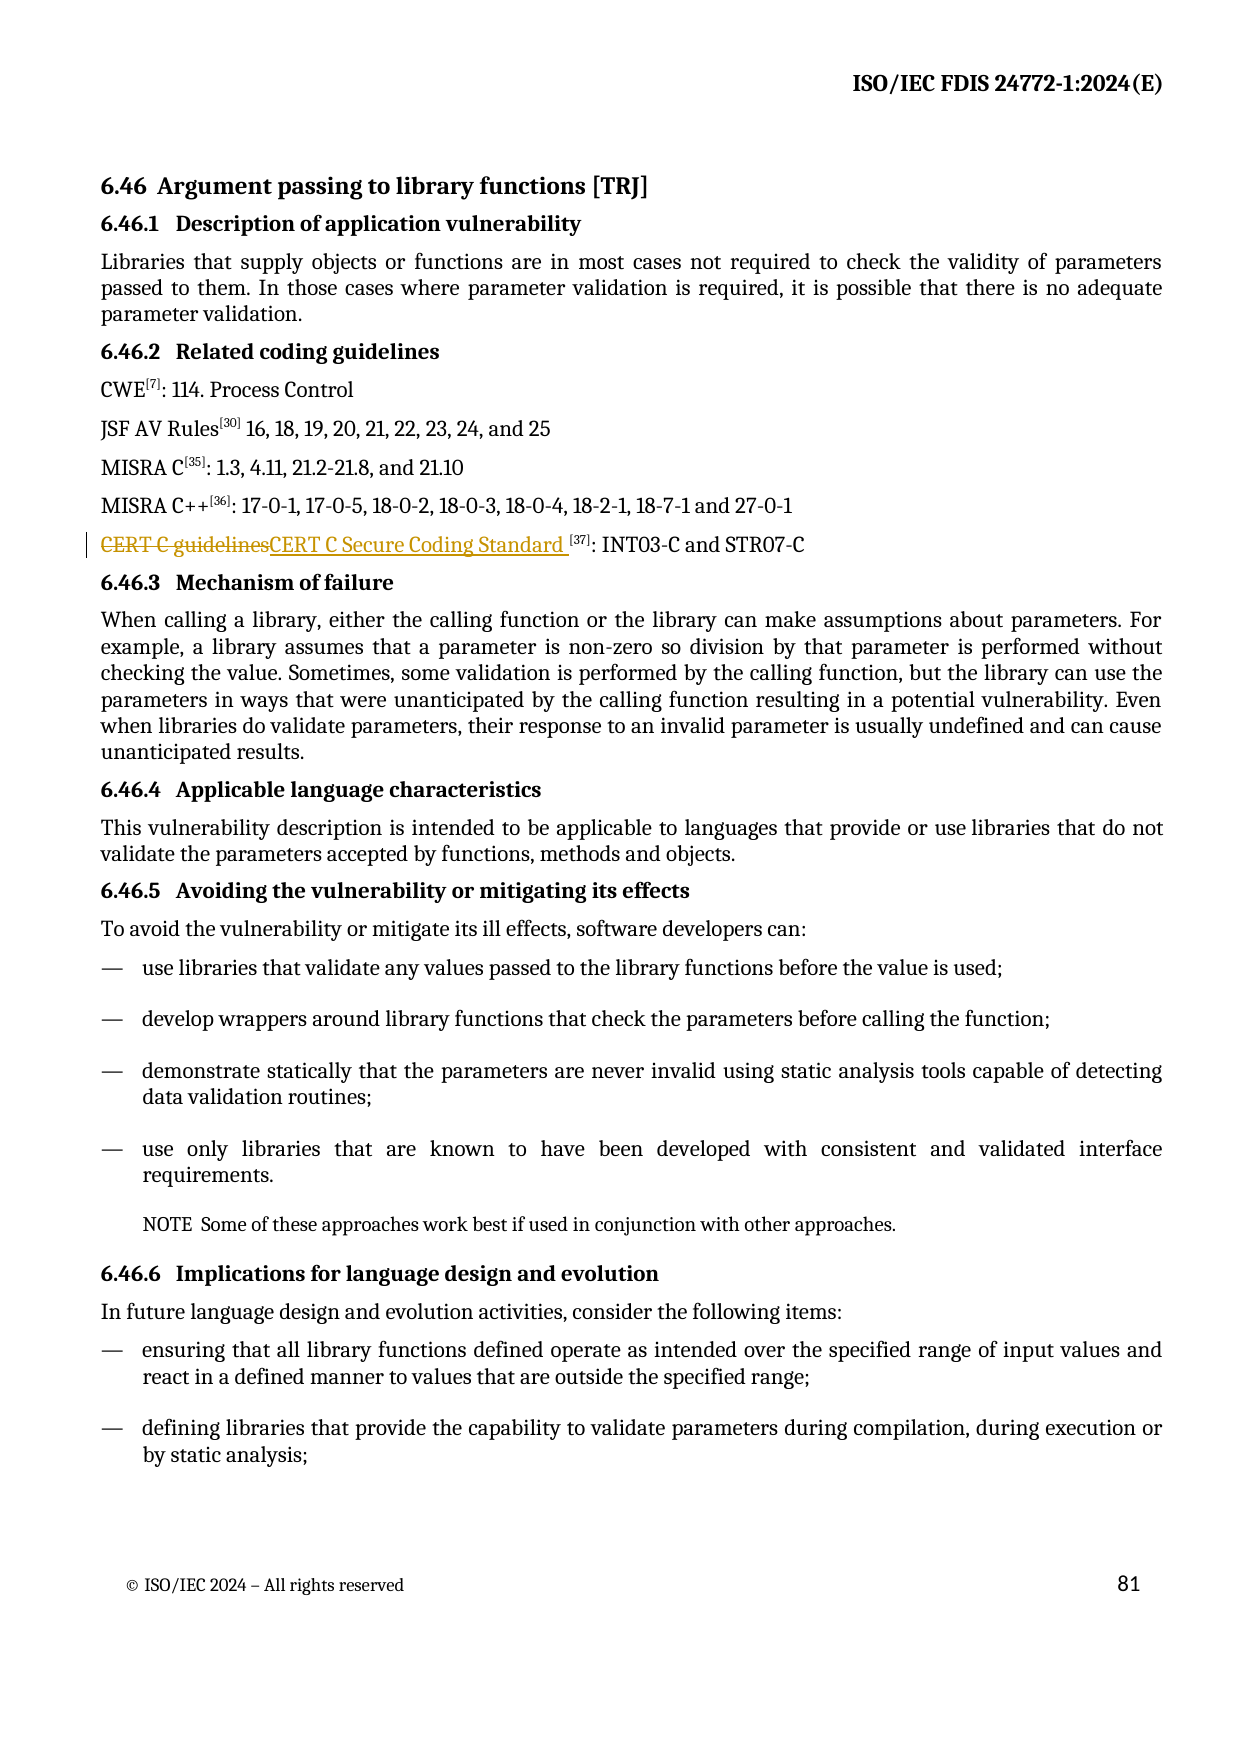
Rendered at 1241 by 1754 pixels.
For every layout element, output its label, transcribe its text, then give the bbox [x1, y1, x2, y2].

list — demonstrate statically that the parameters are never invalid using static analysis tools capable of detecting data validation routines; [101, 1058, 1164, 1110]
text This vulnerability description is intended to be applicable to languages that provide or use libraries that do not validate the parameters accepted by functions, methods and objects. [101, 814, 1164, 867]
subtitle Argument passing to library functions [TRJ] [101, 173, 1164, 199]
text To avoid the vulnerability or mitigate its ill effects, software developers can: [101, 916, 1164, 942]
subtitle Related coding guidelines [101, 340, 1164, 364]
text JSF AV Rules[30] 16, 18, 19, 20, 21, 22, 23, 24, and 25 [101, 415, 1164, 442]
text NOTE Some of these approaches work best if used in conjunction with other approaches. [142, 1213, 1164, 1237]
list — use libraries that validate any values passed to the library functions before the value is used; [101, 955, 1164, 981]
subtitle Description of application vulnerability [101, 212, 1164, 236]
text MISRA C++[36]: 17-0-1, 17-0-5, 18-0-2, 18-0-3, 18-0-4, 18-2-1, 18-7-1 and 27-0-1 [101, 493, 1164, 519]
subtitle Mechanism of failure [101, 571, 1164, 595]
text MISRA C[35]: 1.3, 4.11, 21.2-21.8, and 21.10 [101, 454, 1164, 481]
list — ensuring that all library functions defined operate as intended over the specified range of input values and react in a defined manner to values that are outside the specified range; [101, 1337, 1164, 1390]
list — develop wrappers around library functions that check the parameters before calling the function; [101, 1006, 1164, 1033]
text CWE[7]: 114. Process Control [101, 377, 1164, 403]
list — defining libraries that provide the capability to validate parameters during compilation, during execution or by static analysis; [101, 1415, 1164, 1468]
text When calling a library, either the calling function or the library can make assumptions about parameters. For example, a library assumes that a parameter is non-zero so division by that parameter is performed without checking the value. Sometimes, some validation is performed by the calling function, but the library can use the parameters in ways that were unanticipated by the calling function resulting in a potential vulnerability. Even when libraries do validate parameters, their response to an invalid parameter is usually undefined and can cause unanticipated results. [101, 607, 1164, 765]
subtitle Avoiding the vulnerability or mitigating its effects [101, 879, 1164, 903]
subtitle Applicable language characteristics [101, 778, 1164, 802]
list — use only libraries that are known to have been developed with consistent and validated interface requirements. [101, 1135, 1164, 1188]
text In future language design and evolution activities, consider the following items: [101, 1298, 1164, 1325]
subtitle Implications for language design and evolution [101, 1262, 1164, 1286]
text Libraries that supply objects or functions are in most cases not required to check the validity of parameters passed to them. In those cases where parameter validation is required, it is possible that there is no adequate parameter validation. [101, 248, 1164, 328]
text [37]: INT03-C and STR07-C [101, 532, 1164, 558]
